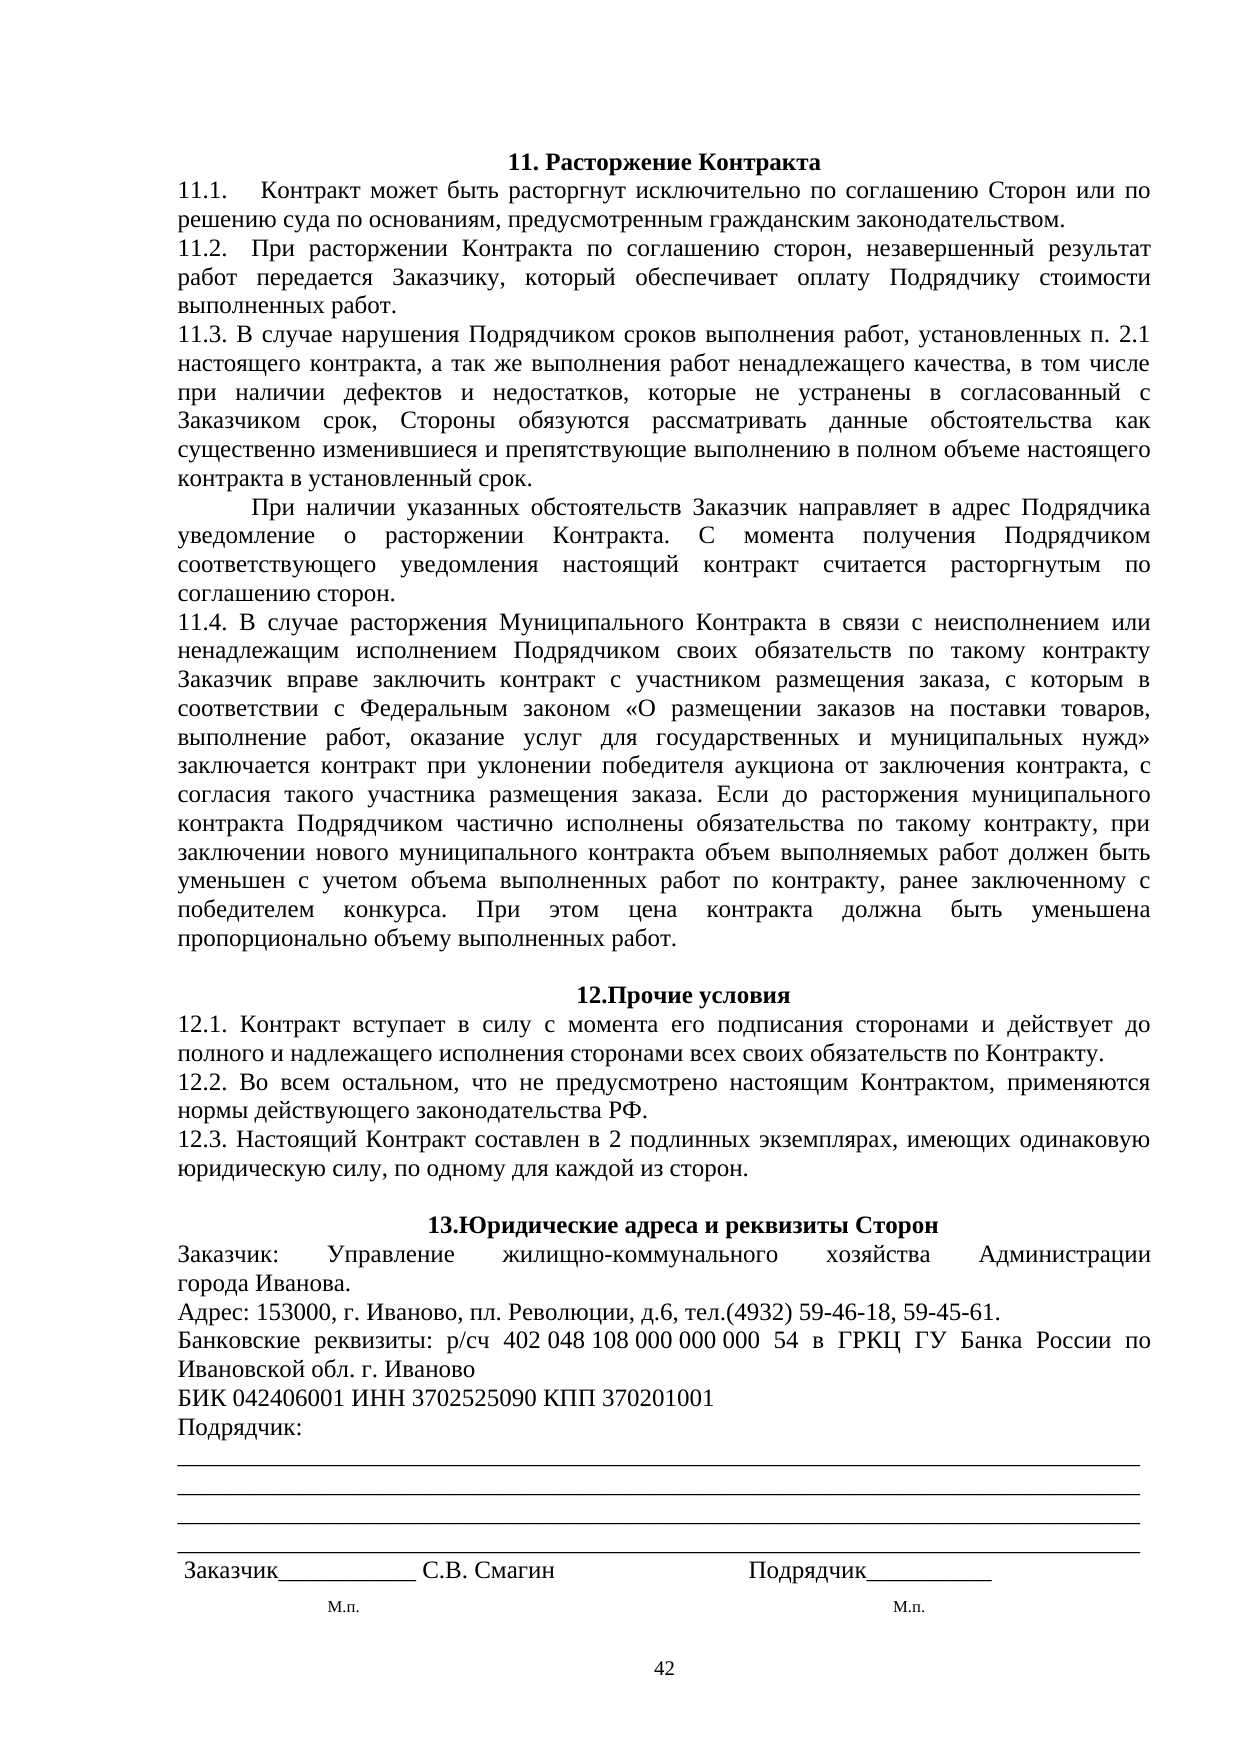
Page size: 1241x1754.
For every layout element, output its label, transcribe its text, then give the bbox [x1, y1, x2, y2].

text _______________________________________________________________________________________________________________________________________________________________________________________________________________________________________ [177, 1469, 1152, 1556]
list При расторжении Контракта по соглашению сторон, незавершенный результат работ передается Заказчику, который обеспечивает оплату Подрядчику стоимости выполненных работ. [177, 233, 1152, 319]
text 12.2. Во всем остальном, что не предусмотрено настоящим Контрактом, применяются нормы действующего законодательства РФ. [177, 1067, 1152, 1124]
text 12.1. Контракт вступает в силу с момента его подписания сторонами и действует до полного и надлежащего исполнения сторонами всех своих обязательств по Контракту. [177, 1009, 1152, 1067]
text 11. Расторжение Контракта [177, 147, 1152, 176]
text БИК 042406001 ИНН 3702525090 КПП 370201001 [177, 1383, 1152, 1412]
text Банковские реквизиты: р/сч 402 048 108 000 000 000 54 в ГРКЦ ГУ Банка России по Ивановской обл. г. Иваново [177, 1326, 1152, 1383]
text Заказчик: Управление жилищно-коммунального хозяйства Администрации города Иванова. [177, 1239, 1152, 1297]
text Подрядчик: _____________________________________________________________________________ [177, 1412, 1152, 1469]
text 12.3. Настоящий Контракт составлен в 2 подлинных экземплярах, имеющих одинаковую юридическую силу, по одному для каждой из сторон. [177, 1124, 1152, 1182]
text М.п. М.п. [207, 1597, 1152, 1616]
text 11.4. В случае расторжения Муниципального Контракта в связи с неисполнением или ненадлежащим исполнением Подрядчиком своих обязательств по такому контракту Заказчик вправе заключить контракт с участником размещения заказа, с которым в соответствии с Федеральным законом «О размещении заказов на поставки товаров, выполнение работ, оказание услуг для государственных и муниципальных нужд» заключается контракт при уклонении победителя аукциона от заключения контракта, с согласия такого участника размещения заказа. Если до расторжения муниципального контракта Подрядчиком частично исполнены обязательства по такому контракту, при заключении нового муниципального контракта объем выполняемых работ должен быть уменьшен с учетом объема выполненных работ по контракту, ранее заключенному с победителем конкурса. При этом цена контракта должна быть уменьшена пропорционально объему выполненных работ. [177, 607, 1152, 952]
text 11.3. В случае нарушения Подрядчиком сроков выполнения работ, установленных п. 2.1 настоящего контракта, а так же выполнения работ ненадлежащего качества, в том числе при наличии дефектов и недостатков, которые не устранены в согласованный с Заказчиком срок, Стороны обязуются рассматривать данные обстоятельства как существенно изменившиеся и препятствующие выполнению в полном объеме настоящего контракта в установленный срок. [177, 319, 1152, 492]
text Заказчик___________ С.В. Смагин Подрядчик__________ [177, 1556, 1152, 1584]
text 13.Юридические адреса и реквизиты Сторон [215, 1211, 1152, 1239]
text При наличии указанных обстоятельств Заказчик направляет в адрес Подрядчика уведомление о расторжении Контракта. С момента получения Подрядчиком соответствующего уведомления настоящий контракт считается расторгнутым по соглашению сторон. [177, 492, 1152, 607]
text Адрес: . Иваново, пл. Революции, д.6, тел.(4932) 59-46-18, 59-45-61. [177, 1297, 1152, 1326]
list Контракт может быть расторгнут исключительно по соглашению Сторон или по решению суда по основаниям, предусмотренным гражданским законодательством. [177, 176, 1152, 233]
text 12.Прочие условия [215, 981, 1152, 1009]
